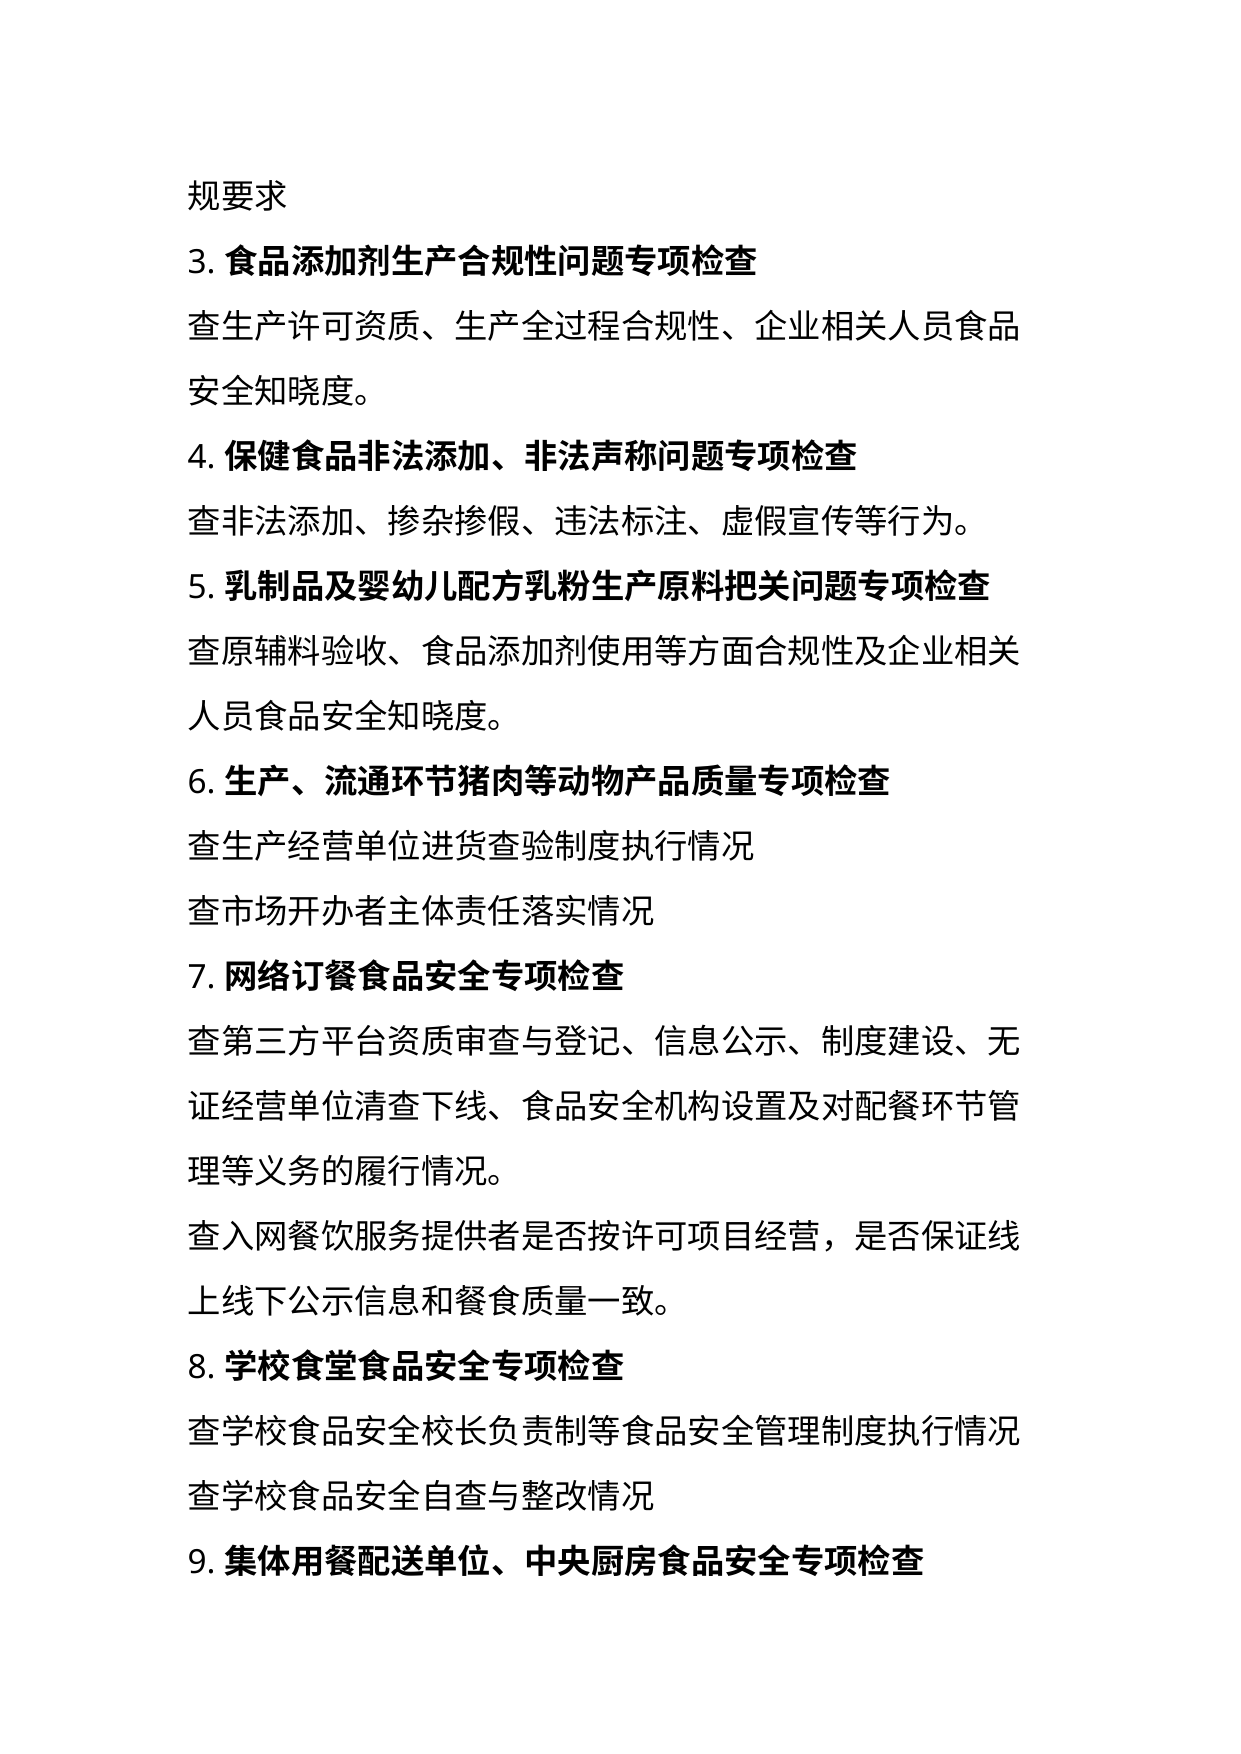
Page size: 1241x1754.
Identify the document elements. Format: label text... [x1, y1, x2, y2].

text 7. 网络订餐食品安全专项检查 [187, 942, 1053, 1007]
text 4. 保健食品非法添加、非法声称问题专项检查 [187, 422, 1053, 487]
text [187, 162, 1053, 227]
text 查市场开办者主体责任落实情况 [187, 877, 1053, 942]
text 查生产许可资质、生产全过程合规性、企业相关人员食品安全知晓度。 [187, 292, 1053, 422]
text 9. 集体用餐配送单位、中央厨房食品安全专项检查 [187, 1527, 1053, 1592]
text 查第三方平台资质审查与登记、信息公示、制度建设、无证经营单位清查下线、食品安全机构设置及对配餐环节管理等义务的履行情况。 [187, 1007, 1053, 1202]
text 5. 乳制品及婴幼儿配方乳粉生产原料把关问题专项检查 [187, 552, 1053, 617]
text 查非法添加、掺杂掺假、违法标注、虚假宣传等行为。 [187, 487, 1053, 552]
text 查生产经营单位进货查验制度执行情况 [187, 812, 1053, 877]
text 6. 生产、流通环节猪肉等动物产品质量专项检查 [187, 747, 1053, 812]
text 查原辅料验收、食品添加剂使用等方面合规性及企业相关人员食品安全知晓度。 [187, 617, 1053, 747]
text 查入网餐饮服务提供者是否按许可项目经营，是否保证线上线下公示信息和餐食质量一致。 [187, 1202, 1053, 1332]
text 8. 学校食堂食品安全专项检查 [187, 1332, 1053, 1397]
text 3. 食品添加剂生产合规性问题专项检查 [187, 227, 1053, 292]
text 查学校食品安全校长负责制等食品安全管理制度执行情况 [187, 1397, 1053, 1462]
text 查学校食品安全自查与整改情况 [187, 1462, 1053, 1527]
